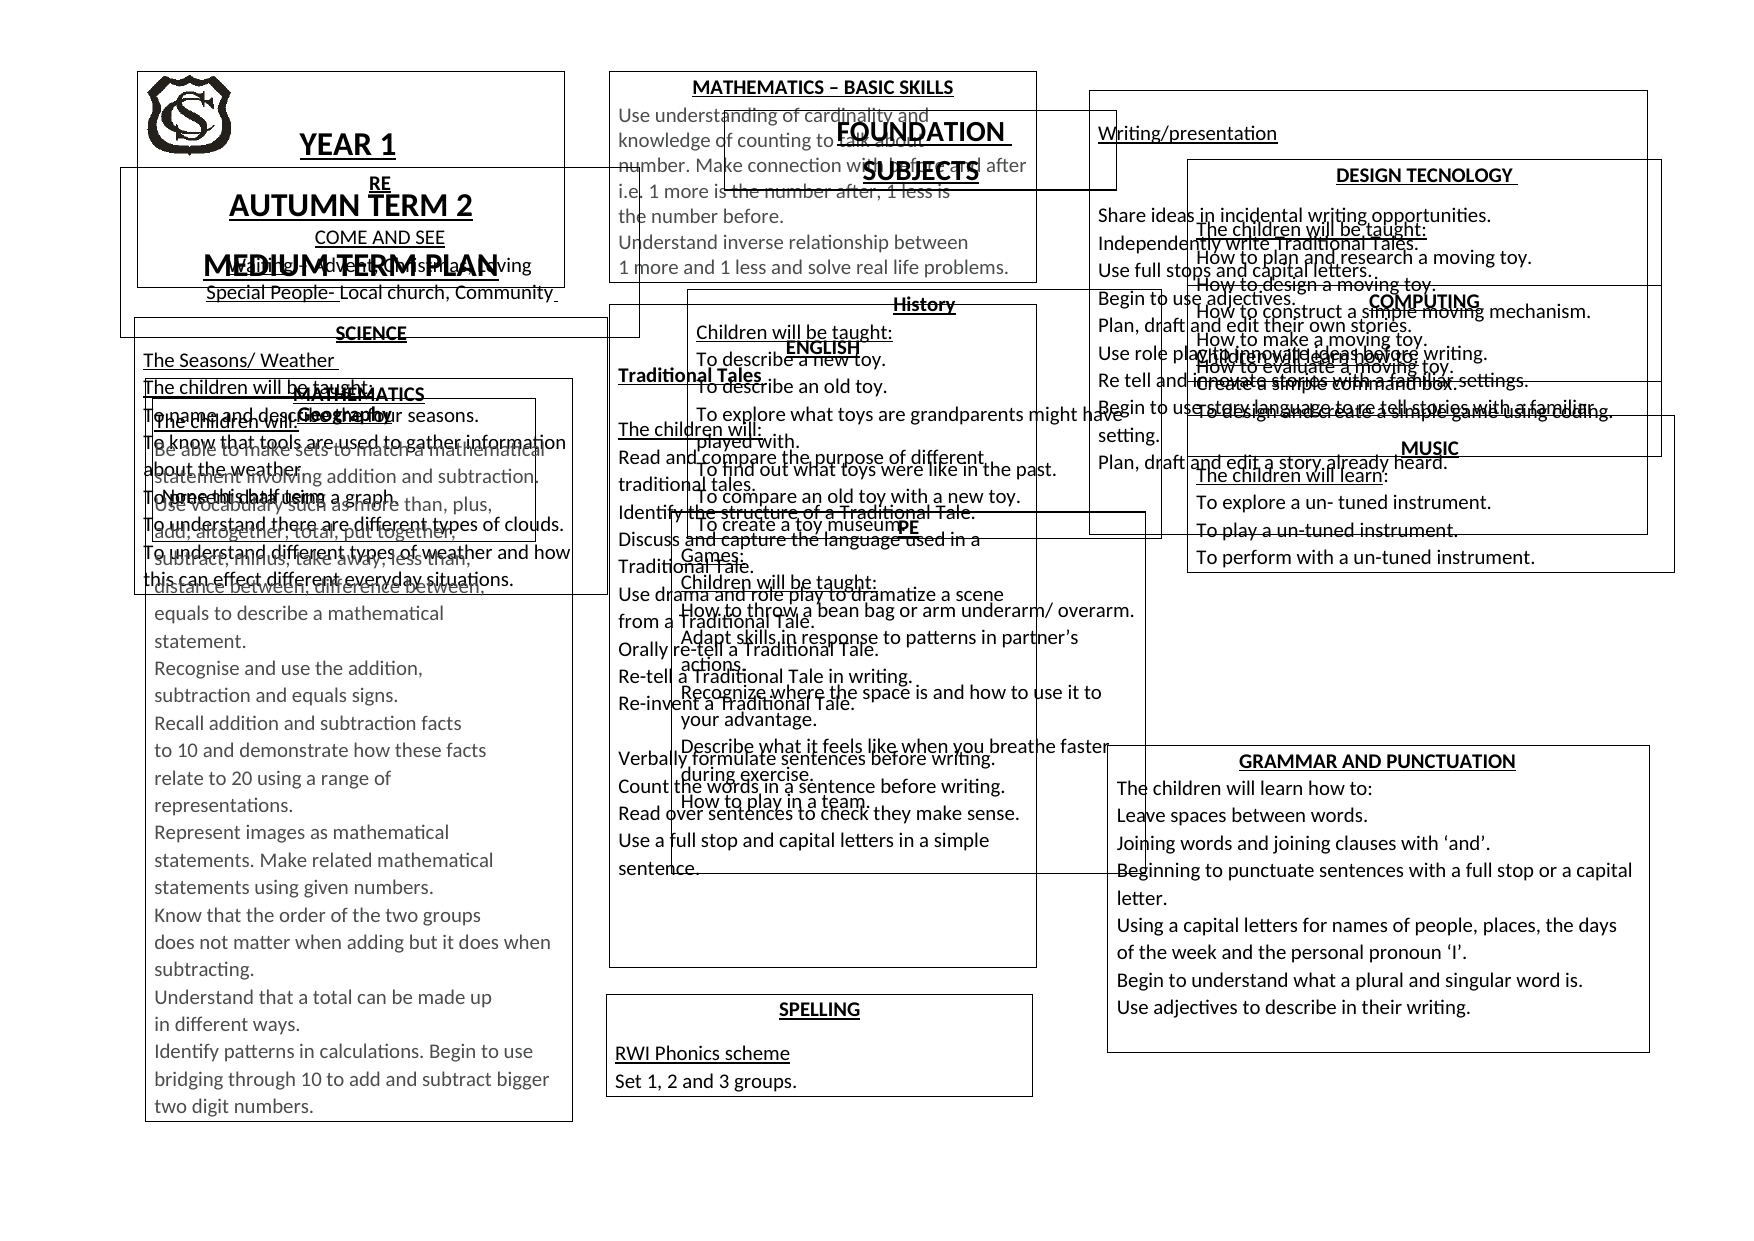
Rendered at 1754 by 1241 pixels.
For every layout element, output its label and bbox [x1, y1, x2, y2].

picture [146, 74, 232, 156]
